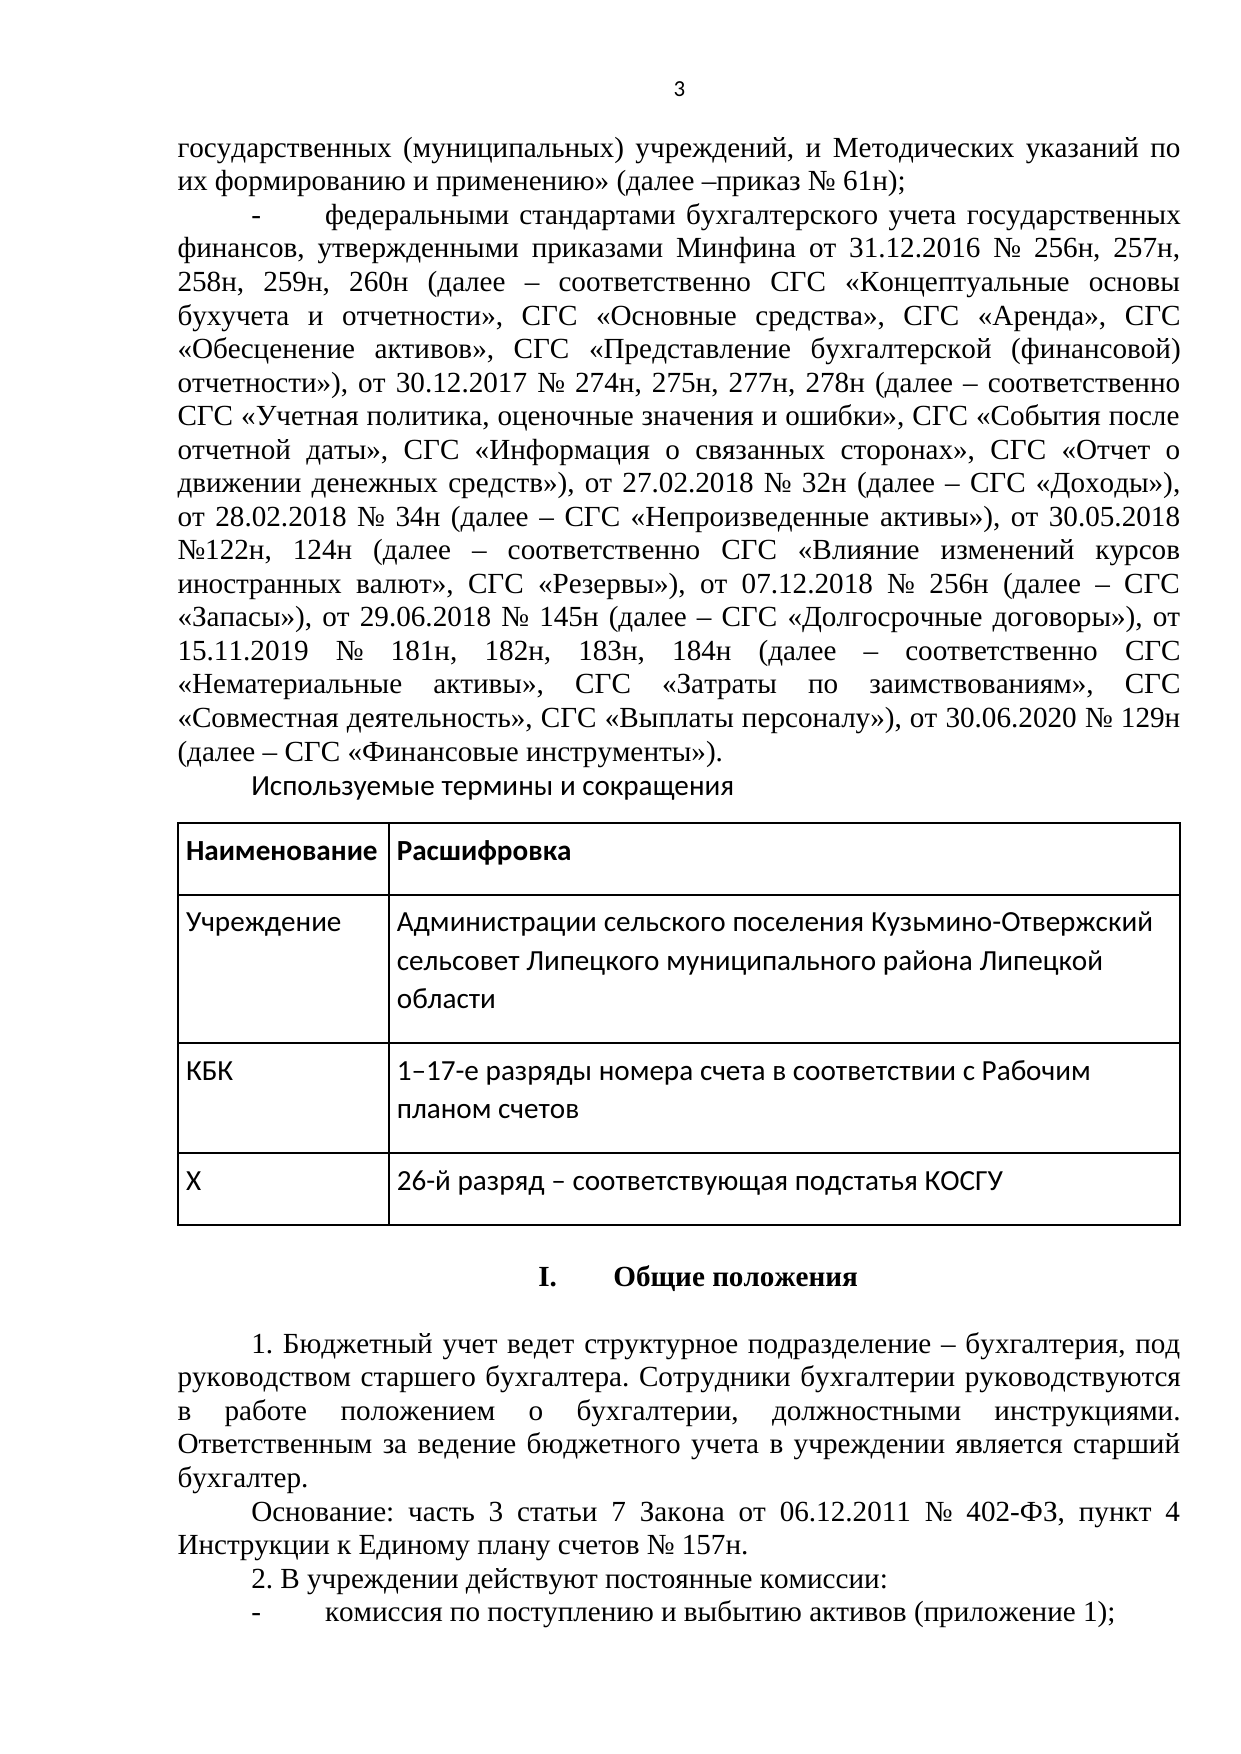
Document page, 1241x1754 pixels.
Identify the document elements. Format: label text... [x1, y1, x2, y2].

table_cell 26-й разряд – соответствующая подстатья КОСГУ [390, 1154, 1179, 1224]
text 2. В учреждении действуют постоянные комиссии: [177, 1561, 1181, 1594]
table_cell 1–17-е разряды номера счета в соответствии с Рабочим планом счетов [390, 1044, 1179, 1152]
text - федеральными стандартами бухгалтерского учета государственных финансов, утвержденными приказами Минфина от 31.12.2016 № 256н, 257н, 258н, 259н, 260н (далее – соответственно СГС «Концептуальные основы бухучета и отчетности», СГС «Основные средства», СГС «Аренда», СГС «Обесценение активов», СГС «Представление бухгалтерской (финансовой) отчетности»), от 30.12.2017 № 274н, 275н, 277н, 278н (далее – соответственно СГС «Учетная политика, оценочные значения и ошибки», СГС «События после отчетной даты», СГС «Информация о связанных сторонах», СГС «Отчет о движении денежных средств»), от 27.02.2018 № 32н (далее – СГС «Доходы»), от 28.02.2018 № 34н (далее – СГС «Непроизведенные активы»), от 30.05.2018 №122н, 124н (далее – соответственно СГС «Влияние изменений курсов иностранных валют», СГС «Резервы»), от 07.12.2018 № 256н (далее – СГС «Запасы»), от 29.06.2018 № 145н (далее – СГС «Долгосрочные договоры»), от 15.11.2019 № 181н, 182н, 183н, 184н (далее – соответственно СГС «Нематериальные активы», СГС «Затраты по заимствованиям», СГС «Совместная деятельность», СГС «Выплаты персоналу»), от 30.06.2020 № 129н (далее – СГС «Финансовые инструменты»). [177, 197, 1181, 767]
text Используемые термины и сокращения [177, 767, 1181, 803]
table_cell Х [179, 1154, 388, 1224]
table_cell КБК [179, 1044, 388, 1152]
list Общие положения [215, 1259, 1181, 1292]
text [177, 130, 1181, 197]
table_cell Учреждение [179, 896, 388, 1042]
table_cell Администрации сельского поселения Кузьмино-Отвержский сельсовет Липецкого муниципального района Липецкой области [390, 896, 1179, 1042]
table_header Наименование [179, 824, 388, 894]
table_header Расшифровка [390, 824, 1179, 894]
text 1. Бюджетный учет ведет структурное подразделение – бухгалтерия, под руководством старшего бухгалтера. Сотрудники бухгалтерии руководствуются в работе положением о бухгалтерии, должностными инструкциями. Ответственным за ведение бюджетного учета в учреждении является старший бухгалтер. [177, 1326, 1181, 1494]
text - комиссия по поступлению и выбытию активов (приложение 1); [177, 1594, 1181, 1628]
text Основание: часть 3 статьи 7 Закона от 06.12.2011 № 402-ФЗ, пункт 4 Инструкции к Единому плану счетов № 157н. [177, 1494, 1181, 1561]
